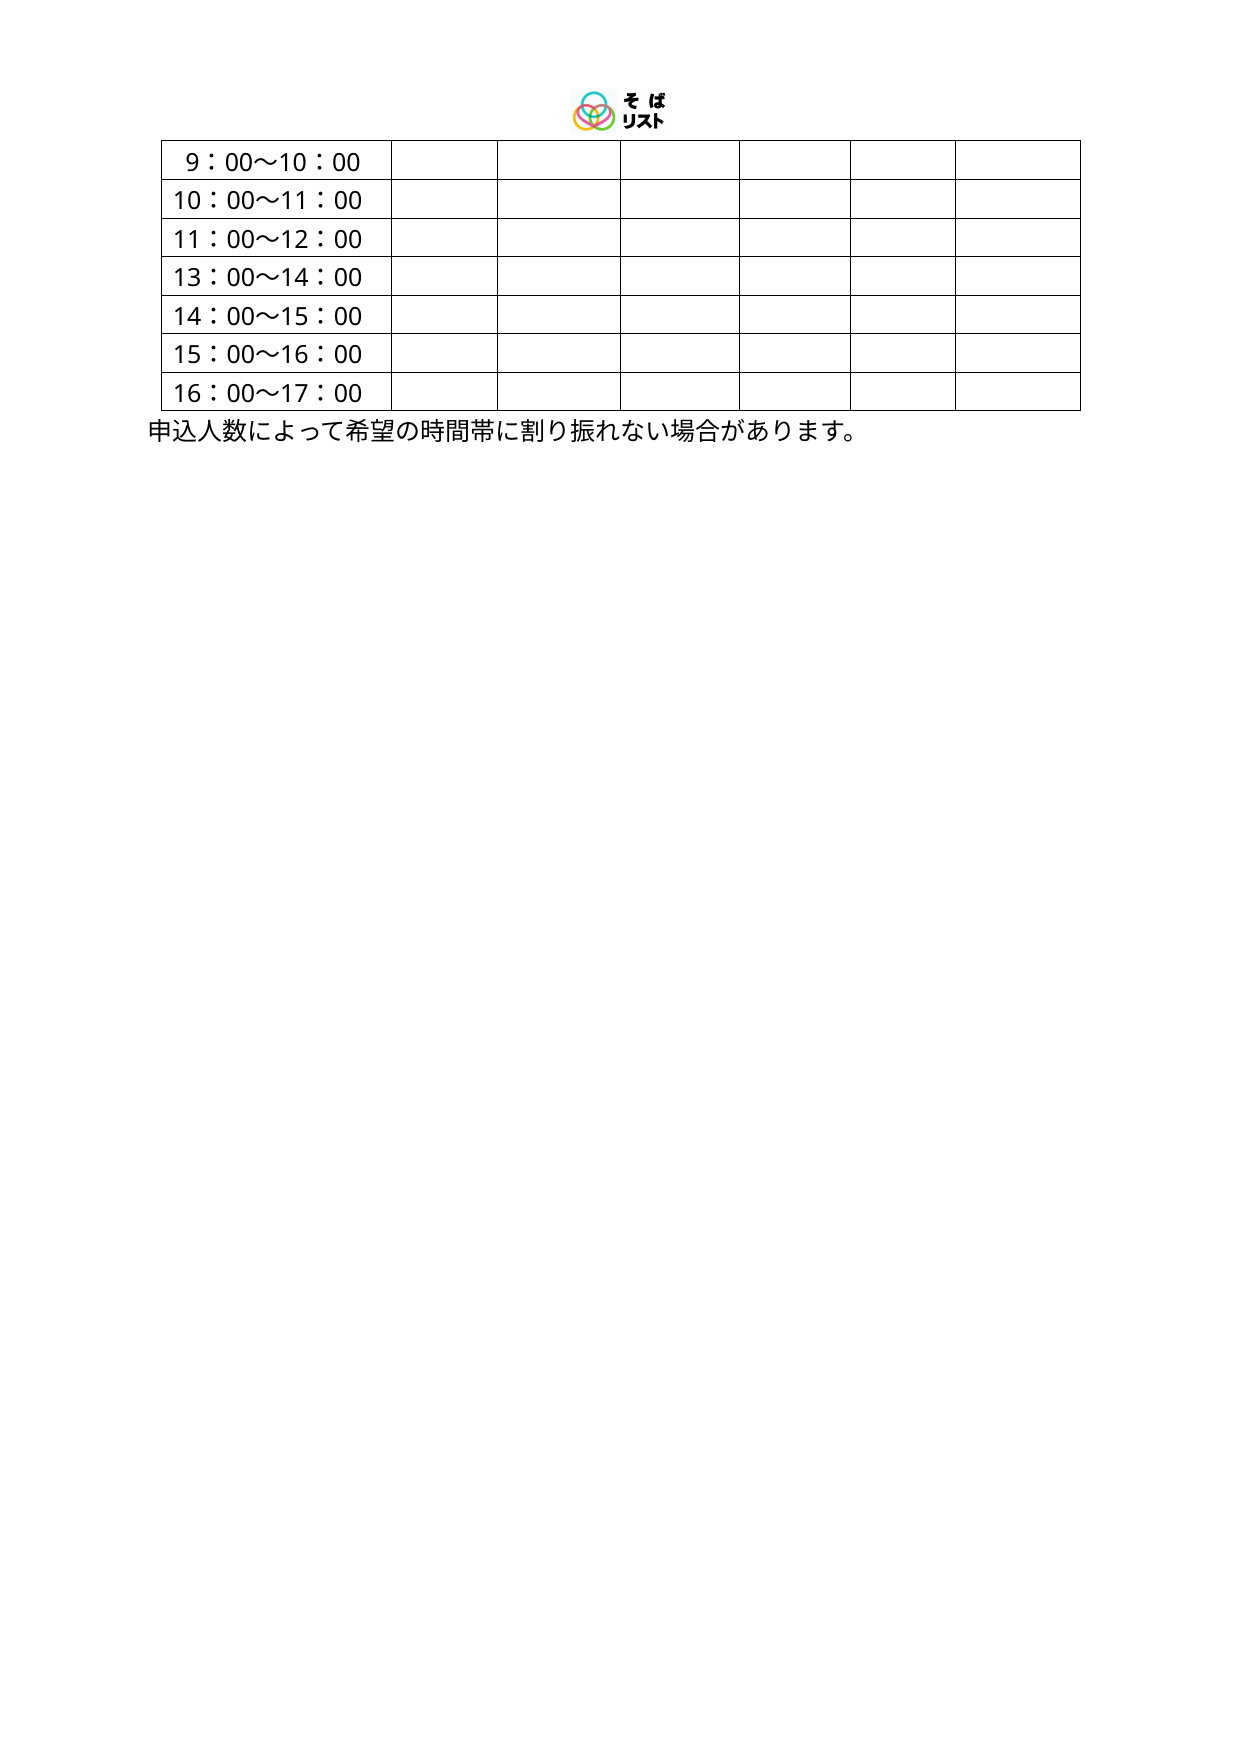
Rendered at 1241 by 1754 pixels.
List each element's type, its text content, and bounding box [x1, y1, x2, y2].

table_cell [498, 373, 620, 410]
table_cell [956, 296, 1080, 333]
table_cell [740, 373, 850, 410]
table_cell [956, 180, 1080, 217]
table_cell [851, 141, 955, 179]
table_cell [956, 373, 1080, 410]
table_cell [740, 334, 850, 372]
table_cell [851, 180, 955, 217]
table_cell [621, 373, 739, 410]
table_cell [621, 219, 739, 256]
table_cell [392, 141, 497, 179]
picture [569, 88, 671, 137]
table_cell [851, 296, 955, 333]
table_cell [498, 334, 620, 372]
text 申込人数によって希望の時間帯に割り振れない場合があります。 [148, 411, 1092, 449]
table_cell [851, 373, 955, 410]
table_cell [621, 141, 739, 179]
table_cell [851, 334, 955, 372]
table_cell [851, 257, 955, 294]
table_cell 16：00～17：00 [162, 373, 391, 410]
table_cell [740, 219, 850, 256]
table_cell [740, 296, 850, 333]
table_cell [498, 141, 620, 179]
table_cell [621, 334, 739, 372]
table_cell [621, 180, 739, 217]
table_cell [392, 373, 497, 410]
table_cell [621, 296, 739, 333]
table_cell [956, 257, 1080, 294]
table_cell [740, 257, 850, 294]
table_cell 10：00～11：00 [162, 180, 391, 217]
table_cell [392, 296, 497, 333]
table_cell [498, 180, 620, 217]
table_cell [956, 334, 1080, 372]
table_cell 15：00～16：00 [162, 334, 391, 372]
table_cell [851, 219, 955, 256]
table_cell 13：00～14：00 [162, 257, 391, 294]
table_cell [956, 141, 1080, 179]
table_cell [740, 180, 850, 217]
table_cell [392, 219, 497, 256]
table_cell [498, 296, 620, 333]
table_cell 14：00～15：00 [162, 296, 391, 333]
table_cell 11：00～12：00 [162, 219, 391, 256]
table_cell [498, 219, 620, 256]
table_cell [392, 334, 497, 372]
table_cell [956, 219, 1080, 256]
table_cell [392, 180, 497, 217]
table_cell [621, 257, 739, 294]
table_cell [498, 257, 620, 294]
table_cell [740, 141, 850, 179]
table_cell [392, 257, 497, 294]
table_cell 9：00～10：00 [162, 141, 391, 179]
